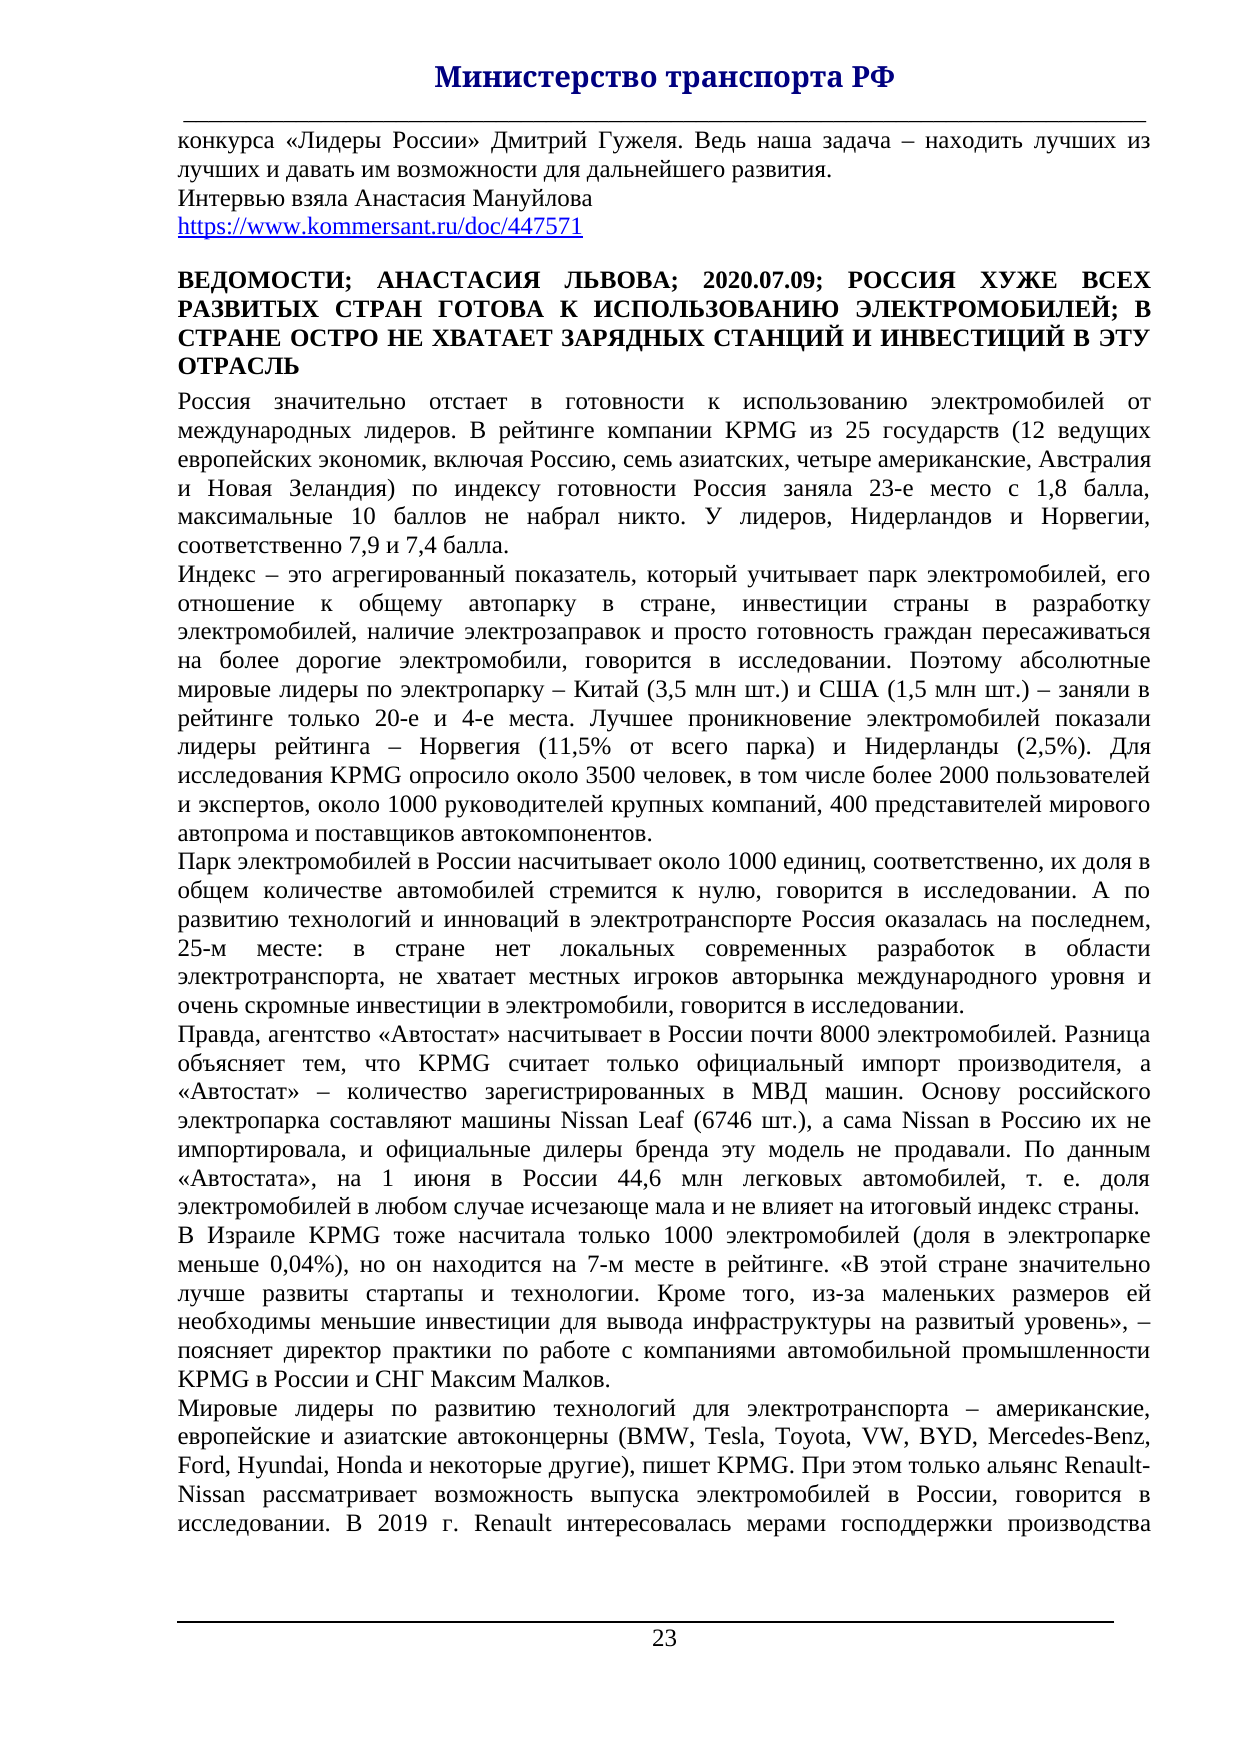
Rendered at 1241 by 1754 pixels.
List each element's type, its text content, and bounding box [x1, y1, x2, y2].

text Правда, агентство «Автостат» насчитывает в России почти 8000 электромобилей. Разница объясняет тем, что KPMG считает только официальный импорт производителя, а «Автостат» – количество зарегистрированных в МВД машин. Основу российского электропарка составляют машины Nissan Leaf (6746 шт.), а сама Nissan в Россию их не импортировала, и официальные дилеры бренда эту модель не продавали. По данным «Автостата», на 1 июня в России 44,6 млн легковых автомобилей, т. е. доля электромобилей в любом случае исчезающе мала и не влияет на итоговый индекс страны. [177, 1019, 1152, 1220]
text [177, 1393, 1152, 1536]
text Парк электромобилей в России насчитывает около 1000 единиц, соответственно, их доля в общем количестве автомобилей стремится к нулю, говорится в исследовании. А по развитию технологий и инноваций в электротранспорте Россия оказалась на последнем, 25-м месте: в стране нет локальных современных разработок в области электротранспорта, не хватает местных игроков авторынка международного уровня и очень скромные инвестиции в электромобили, говорится в исследовании. [177, 846, 1152, 1019]
text https://www.kommersant.ru/doc/447571 [177, 211, 1152, 240]
text Индекс – это агрегированный показатель, который учитывает парк электромобилей, его отношение к общему автопарку в стране, инвестиции страны в разработку электромобилей, наличие электрозаправок и просто готовность граждан пересаживаться на более дорогие электромобили, говорится в исследовании. Поэтому абсолютные мировые лидеры по электропарку – Китай (3,5 млн шт.) и США (1,5 млн шт.) – заняли в рейтинге только 20-е и 4-е места. Лучшее проникновение электромобилей показали лидеры рейтинга – Норвегия (11,5% от всего парка) и Нидерланды (2,5%). Для исследования KPMG опросило около 3500 человек, в том числе более 2000 пользователей и экспертов, около 1000 руководителей крупных компаний, 400 представителей мирового автопрома и поставщиков автокомпонентов. [177, 559, 1152, 846]
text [177, 125, 1152, 183]
text Россия значительно отстает в готовности к использованию электромобилей от международных лидеров. В рейтинге компании KPMG из 25 государств (12 ведущих европейских экономик, включая Россию, семь азиатских, четыре американские, Австралия и Новая Зеландия) по индексу готовности Россия заняла 23-е место с 1,8 балла, максимальные 10 баллов не набрал никто. У лидеров, Нидерландов и Норвегии, соответственно 7,9 и 7,4 балла. [177, 386, 1152, 559]
subtitle ВЕДОМОСТИ; АНАСТАСИЯ ЛЬВОВА; 2020.07.09; РОССИЯ ХУЖЕ ВСЕХ РАЗВИТЫХ СТРАН ГОТОВА К ИСПОЛЬЗОВАНИЮ ЭЛЕКТРОМОБИЛЕЙ; В СТРАНЕ ОСТРО НЕ ХВАТАЕТ ЗАРЯДНЫХ СТАНЦИЙ И ИНВЕСТИЦИЙ В ЭТУ ОТРАСЛЬ [177, 265, 1152, 380]
text В Израиле KPMG тоже насчитала только 1000 электромобилей (доля в электропарке меньше 0,04%), но он находится на 7-м месте в рейтинге. «В этой стране значительно лучше развиты стартапы и технологии. Кроме того, из-за маленьких размеров ей необходимы меньшие инвестиции для вывода инфраструктуры на развитый уровень», – поясняет директор практики по работе с компаниями автомобильной промышленности KPMG в России и СНГ Максим Малков. [177, 1220, 1152, 1393]
text Интервью взяла Анастасия Мануйлова [177, 183, 1152, 211]
